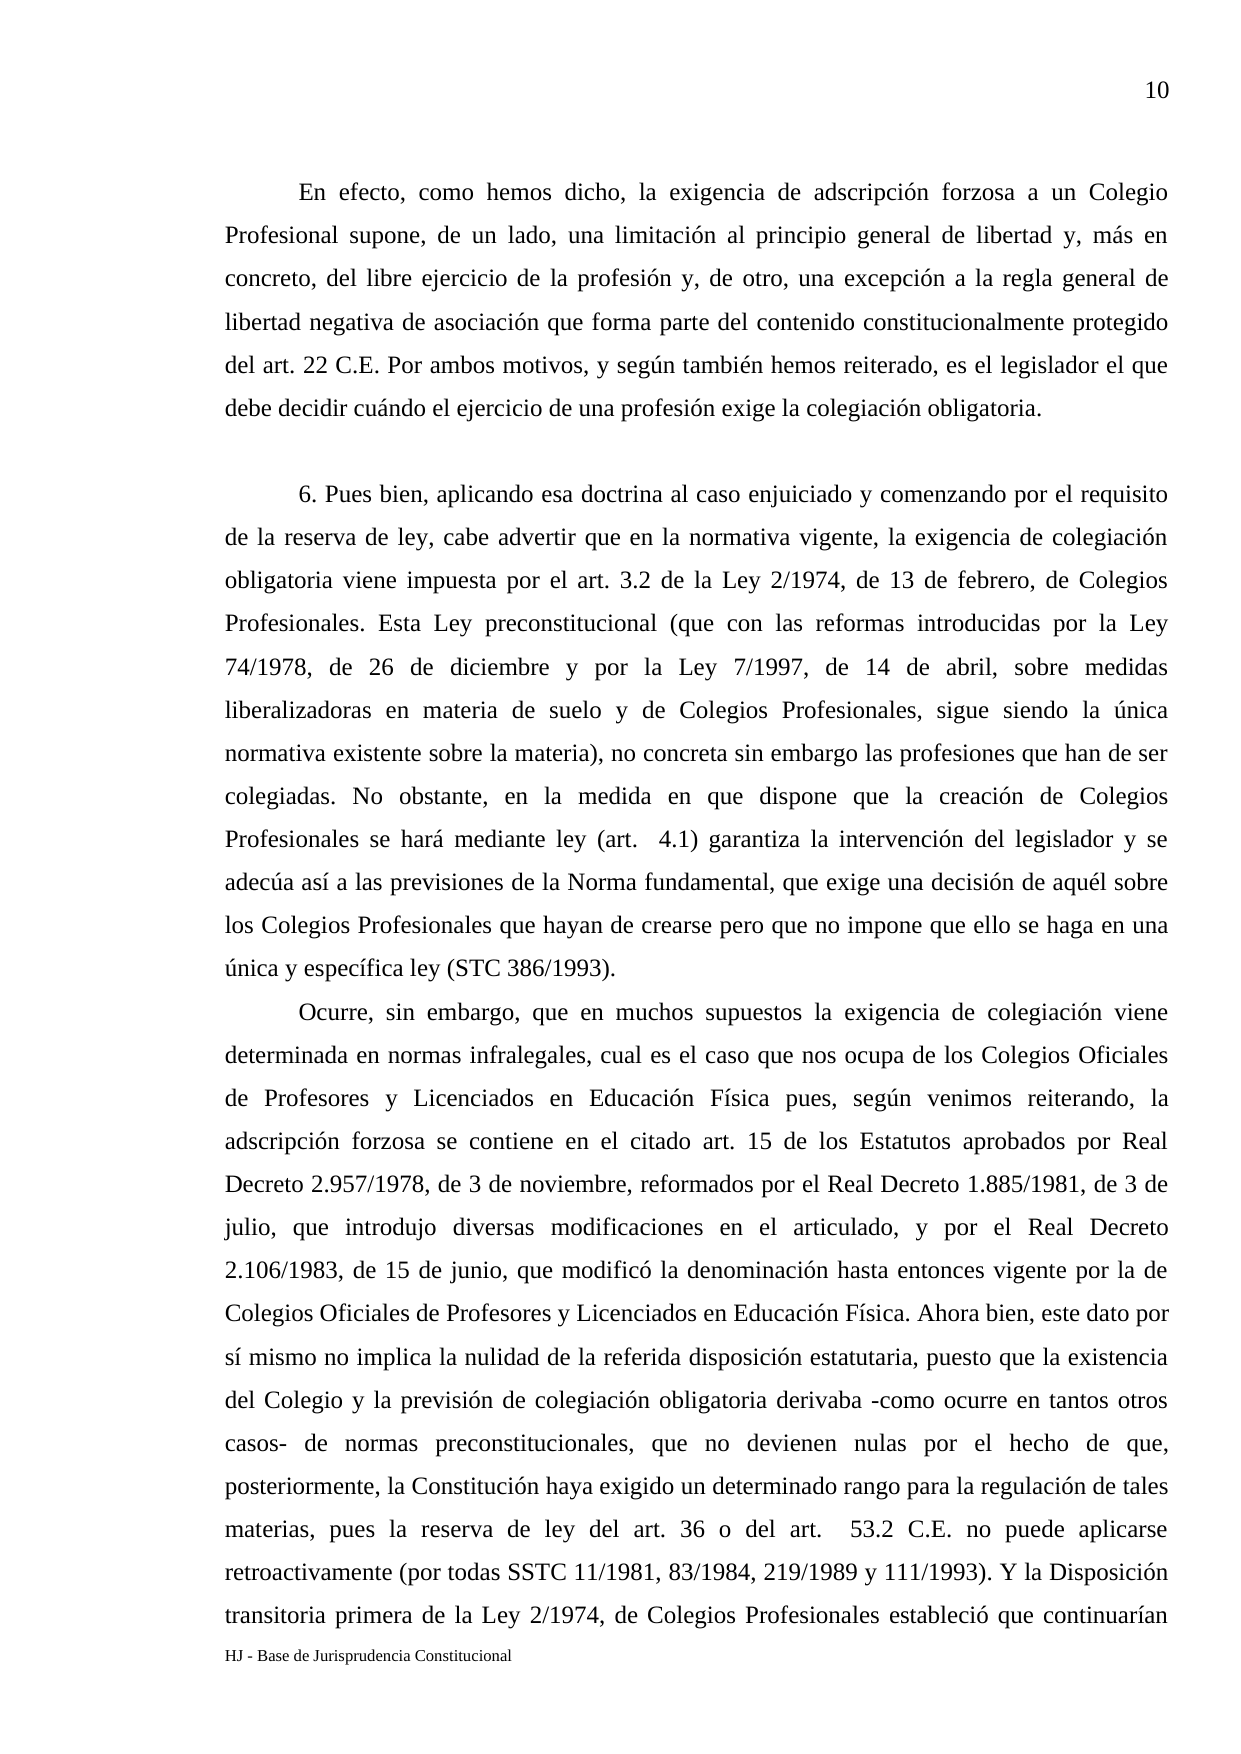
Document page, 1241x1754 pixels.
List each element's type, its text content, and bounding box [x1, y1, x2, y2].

text 6. Pues bien, aplicando esa doctrina al caso enjuiciado y comenzando por el requisito de la reserva de ley, cabe advertir que en la normativa vigente, la exigencia de colegiación obligatoria viene impuesta por el art. 3.2 de la Ley 2/1974, de 13 de febrero, de Colegios Profesionales. Esta Ley preconstitucional (que con las reformas introducidas por la Ley 74/1978, de 26 de diciembre y por la Ley 7/1997, de 14 de abril, sobre medidas liberalizadoras en materia de suelo y de Colegios Profesionales, sigue siendo la única normativa existente sobre la materia), no concreta sin embargo las profesiones que han de ser colegiadas. No obstante, en la medida en que dispone que la creación de Colegios Profesionales se hará mediante ley (art. 4.1) garantiza la intervención del legislador y se adecúa así a las previsiones de la Norma fundamental, que exige una decisión de aquél sobre los Colegios Profesionales que hayan de crearse pero que no impone que ello se haga en una única y específica ley (STC 386/1993). [224, 479, 1169, 982]
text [224, 997, 1169, 1629]
text En efecto, como hemos dicho, la exigencia de adscripción forzosa a un Colegio Profesional supone, de un lado, una limitación al principio general de libertad y, más en concreto, del libre ejercicio de la profesión y, de otro, una excepción a la regla general de libertad negativa de asociación que forma parte del contenido constitucionalmente protegido del art. 22 C.E. Por ambos motivos, y según también hemos reiterado, es el legislador el que debe decidir cuándo el ejercicio de una profesión exige la colegiación obligatoria. [224, 177, 1169, 422]
